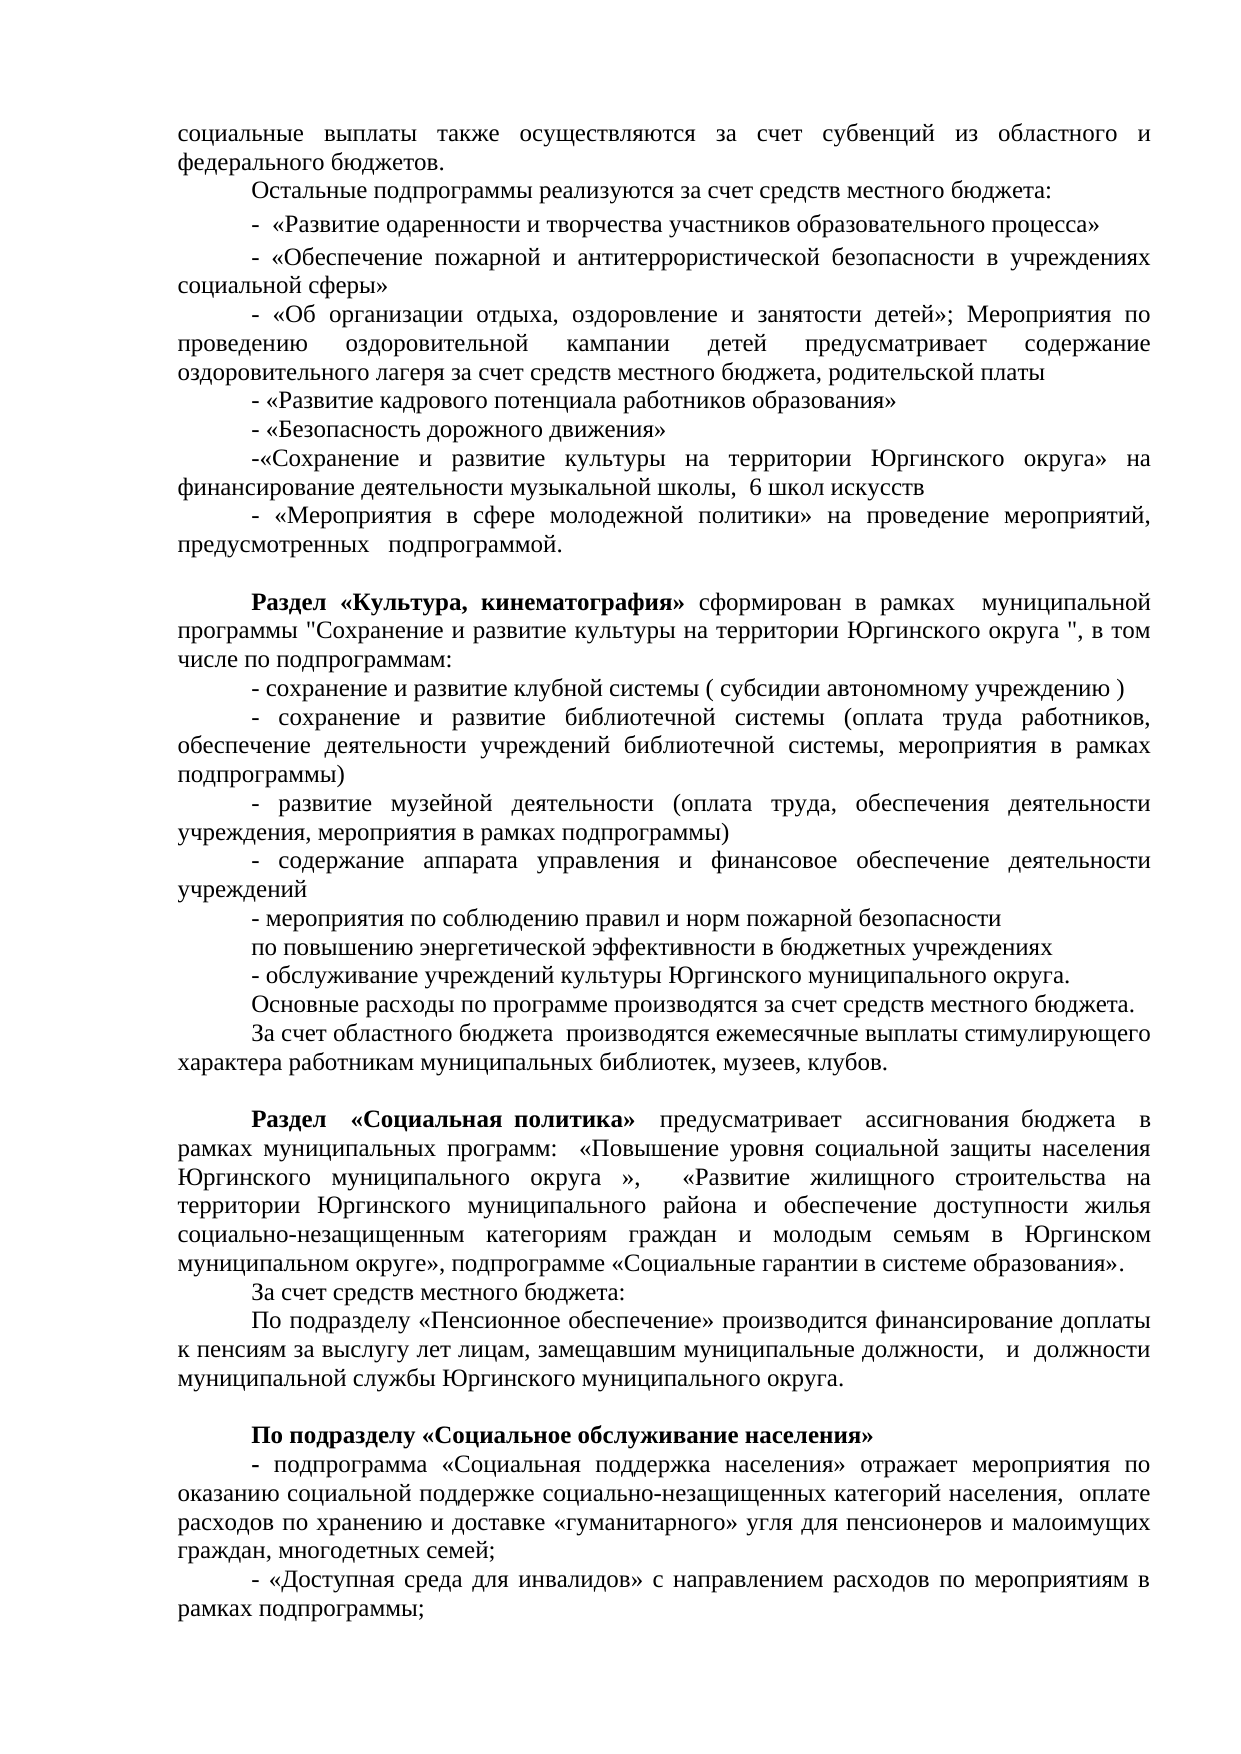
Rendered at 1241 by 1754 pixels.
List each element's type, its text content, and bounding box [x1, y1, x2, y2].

text - обслуживание учреждений культуры Юргинского муниципального округа. [177, 960, 1152, 989]
text По подразделу «Пенсионное обеспечение» производится финансирование доплаты к пенсиям за выслугу лет лицам, замещавшим муниципальные должности, и должности муниципальной службы Юргинского муниципального округа. [177, 1305, 1152, 1392]
text По подразделу «Социальное обслуживание населения» [177, 1420, 1152, 1449]
text - развитие музейной деятельности (оплата труда, обеспечения деятельности учреждения, мероприятия в рамках подпрограммы) [177, 788, 1152, 845]
text - «Доступная среда для инвалидов» с направлением расходов по мероприятиям в рамках подпрограммы; [177, 1564, 1152, 1622]
text - «Безопасность дорожного движения» [177, 414, 1152, 443]
text - «Обеспечение пожарной и антитеррористической безопасности в учреждениях социальной сферы» [177, 242, 1152, 299]
text - содержание аппарата управления и финансовое обеспечение деятельности учреждений [177, 845, 1152, 903]
text Раздел «Культура, кинематография» сформирован в рамках муниципальной программы "Сохранение и развитие культуры на территории Юргинского округа ", в том числе по подпрограммам: [177, 587, 1152, 673]
text - «Развитие кадрового потенциала работников образования» [177, 385, 1152, 414]
text Остальные подпрограммы реализуются за счет средств местного бюджета: [177, 176, 1152, 204]
text - сохранение и развитие клубной системы ( субсидии автономному учреждению ) [177, 673, 1152, 702]
text Раздел «Социальная политика» предусматривает ассигнования бюджета в рамках муниципальных программ: «Повышение уровня социальной защиты населения Юргинского муниципального округа », «Развитие жилищного строительства на территории Юргинского муниципального района и обеспечение доступности жилья социально-незащищенным категориям граждан и молодым семьям в Юргинском муниципальном округе», подпрограмме «Социальные гарантии в системе образования». [177, 1104, 1152, 1277]
text -«Сохранение и развитие культуры на территории Юргинского округа» на финансирование деятельности музыкальной школы, 6 школ искусств [177, 443, 1152, 500]
text - сохранение и развитие библиотечной системы (оплата труда работников, обеспечение деятельности учреждений библиотечной системы, мероприятия в рамках подпрограммы) [177, 702, 1152, 788]
text по повышению энергетической эффективности в бюджетных учреждениях [177, 932, 1152, 960]
text Основные расходы по программе производятся за счет средств местного бюджета. [177, 989, 1152, 1018]
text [177, 118, 1152, 176]
text За счет средств местного бюджета: [177, 1277, 1152, 1305]
text За счет областного бюджета производятся ежемесячные выплаты стимулирующего характера работникам муниципальных библиотек, музеев, клубов. [177, 1018, 1152, 1075]
text - «Об организации отдыха, оздоровление и занятости детей»; Мероприятия по проведению оздоровительной кампании детей предусматривает содержание оздоровительного лагеря за счет средств местного бюджета, родительской платы [177, 299, 1152, 385]
text - «Мероприятия в сфере молодежной политики» на проведение мероприятий, предусмотренных подпрограммой. [177, 500, 1152, 558]
text - «Развитие одаренности и творчества участников образовательного процесса» [177, 209, 1152, 237]
text - мероприятия по соблюдению правил и норм пожарной безопасности [177, 903, 1152, 932]
text - подпрограмма «Социальная поддержка населения» отражает мероприятия по оказанию социальной поддержке социально-незащищенных категорий населения, оплате расходов по хранению и доставке «гуманитарного» угля для пенсионеров и малоимущих граждан, многодетных семей; [177, 1449, 1152, 1564]
